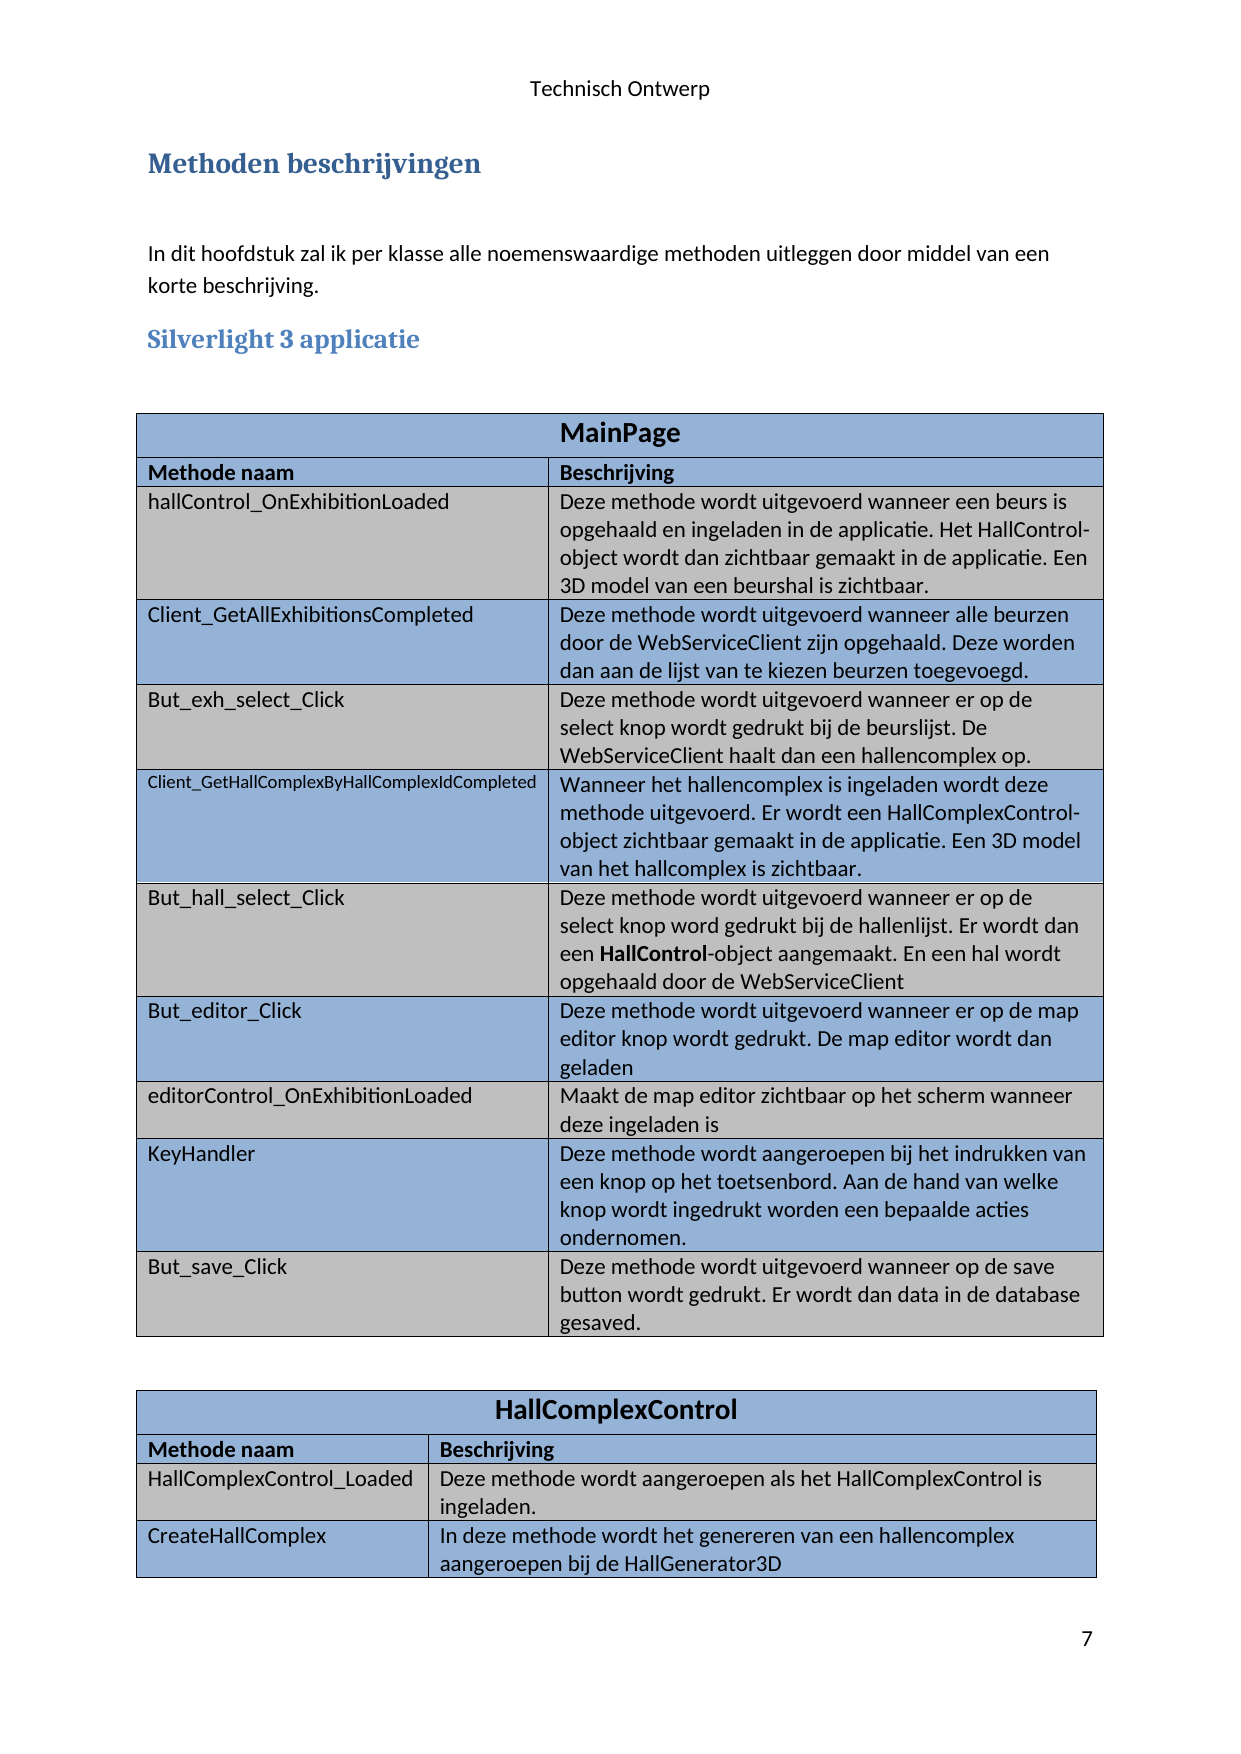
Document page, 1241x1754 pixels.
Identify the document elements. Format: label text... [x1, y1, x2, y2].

table_cell Deze methode wordt aangeroepen bij het indrukken van een knop op het toetsenbord. Aan de hand van welke knop wordt ingedrukt worden een bepaalde acties ondernomen. [549, 1139, 1103, 1251]
table_cell Client_GetHallComplexByHallComplexIdCompleted [137, 770, 548, 882]
table_cell Deze methode wordt uitgevoerd wanneer een beurs is opgehaald en ingeladen in de applicatie. Het HallControl-object wordt dan zichtbaar gemaakt in de applicatie. Een 3D model van een beurshal is zichtbaar. [549, 487, 1103, 599]
table_cell Methode naam [137, 1435, 428, 1463]
table_cell Methode naam [137, 458, 548, 486]
text In dit hoofdstuk zal ik per klasse alle noemenswaardige methoden uitleggen door middel van een korte beschrijving. [148, 239, 1093, 299]
subtitle Silverlight 3 applicatie [148, 324, 1093, 356]
table_cell KeyHandler [137, 1139, 548, 1251]
table_cell hallControl_OnExhibitionLoaded [137, 487, 548, 599]
table_header HallComplexControl [137, 1391, 1096, 1434]
table_cell Beschrijving [549, 458, 1103, 486]
table_cell Deze methode wordt uitgevoerd wanneer op de save button wordt gedrukt. Er wordt dan data in de database gesaved. [549, 1252, 1103, 1336]
table_cell But_save_Click [137, 1252, 548, 1336]
subtitle Methoden beschrijvingen [148, 148, 1093, 181]
table_cell Deze methode wordt uitgevoerd wanneer er op de map editor knop wordt gedrukt. De map editor wordt dan geladen [549, 997, 1103, 1081]
table_cell editorControl_OnExhibitionLoaded [137, 1082, 548, 1138]
table_cell Deze methode wordt uitgevoerd wanneer er op de select knop word gedrukt bij de hallenlijst. Er wordt dan een HallControl-object aangemaakt. En een hal wordt opgehaald door de WebServiceClient [549, 884, 1103, 996]
table_cell Deze methode wordt uitgevoerd wanneer er op de select knop wordt gedrukt bij de beurslijst. De WebServiceClient haalt dan een hallencomplex op. [549, 685, 1103, 769]
table_cell Maakt de map editor zichtbaar op het scherm wanneer deze ingeladen is [549, 1082, 1103, 1138]
table_cell HallComplexControl_Loaded [137, 1464, 428, 1520]
table_cell Wanneer het hallencomplex is ingeladen wordt deze methode uitgevoerd. Er wordt een HallComplexControl-object zichtbaar gemaakt in de applicatie. Een 3D model van het hallcomplex is zichtbaar. [549, 770, 1103, 882]
table_cell In deze methode wordt het genereren van een hallencomplex aangeroepen bij de HallGenerator3D [429, 1521, 1096, 1577]
table_cell Beschrijving [429, 1435, 1096, 1463]
table_cell But_editor_Click [137, 997, 548, 1081]
table_cell But_hall_select_Click [137, 884, 548, 996]
table_cell Deze methode wordt uitgevoerd wanneer alle beurzen door de WebServiceClient zijn opgehaald. Deze worden dan aan de lijst van te kiezen beurzen toegevoegd. [549, 600, 1103, 684]
table_cell But_exh_select_Click [137, 685, 548, 769]
table_header MainPage [137, 414, 1103, 457]
table_cell CreateHallComplex [137, 1521, 428, 1577]
table_cell Client_GetAllExhibitionsCompleted [137, 600, 548, 684]
table_cell Deze methode wordt aangeroepen als het HallComplexControl is ingeladen. [429, 1464, 1096, 1520]
